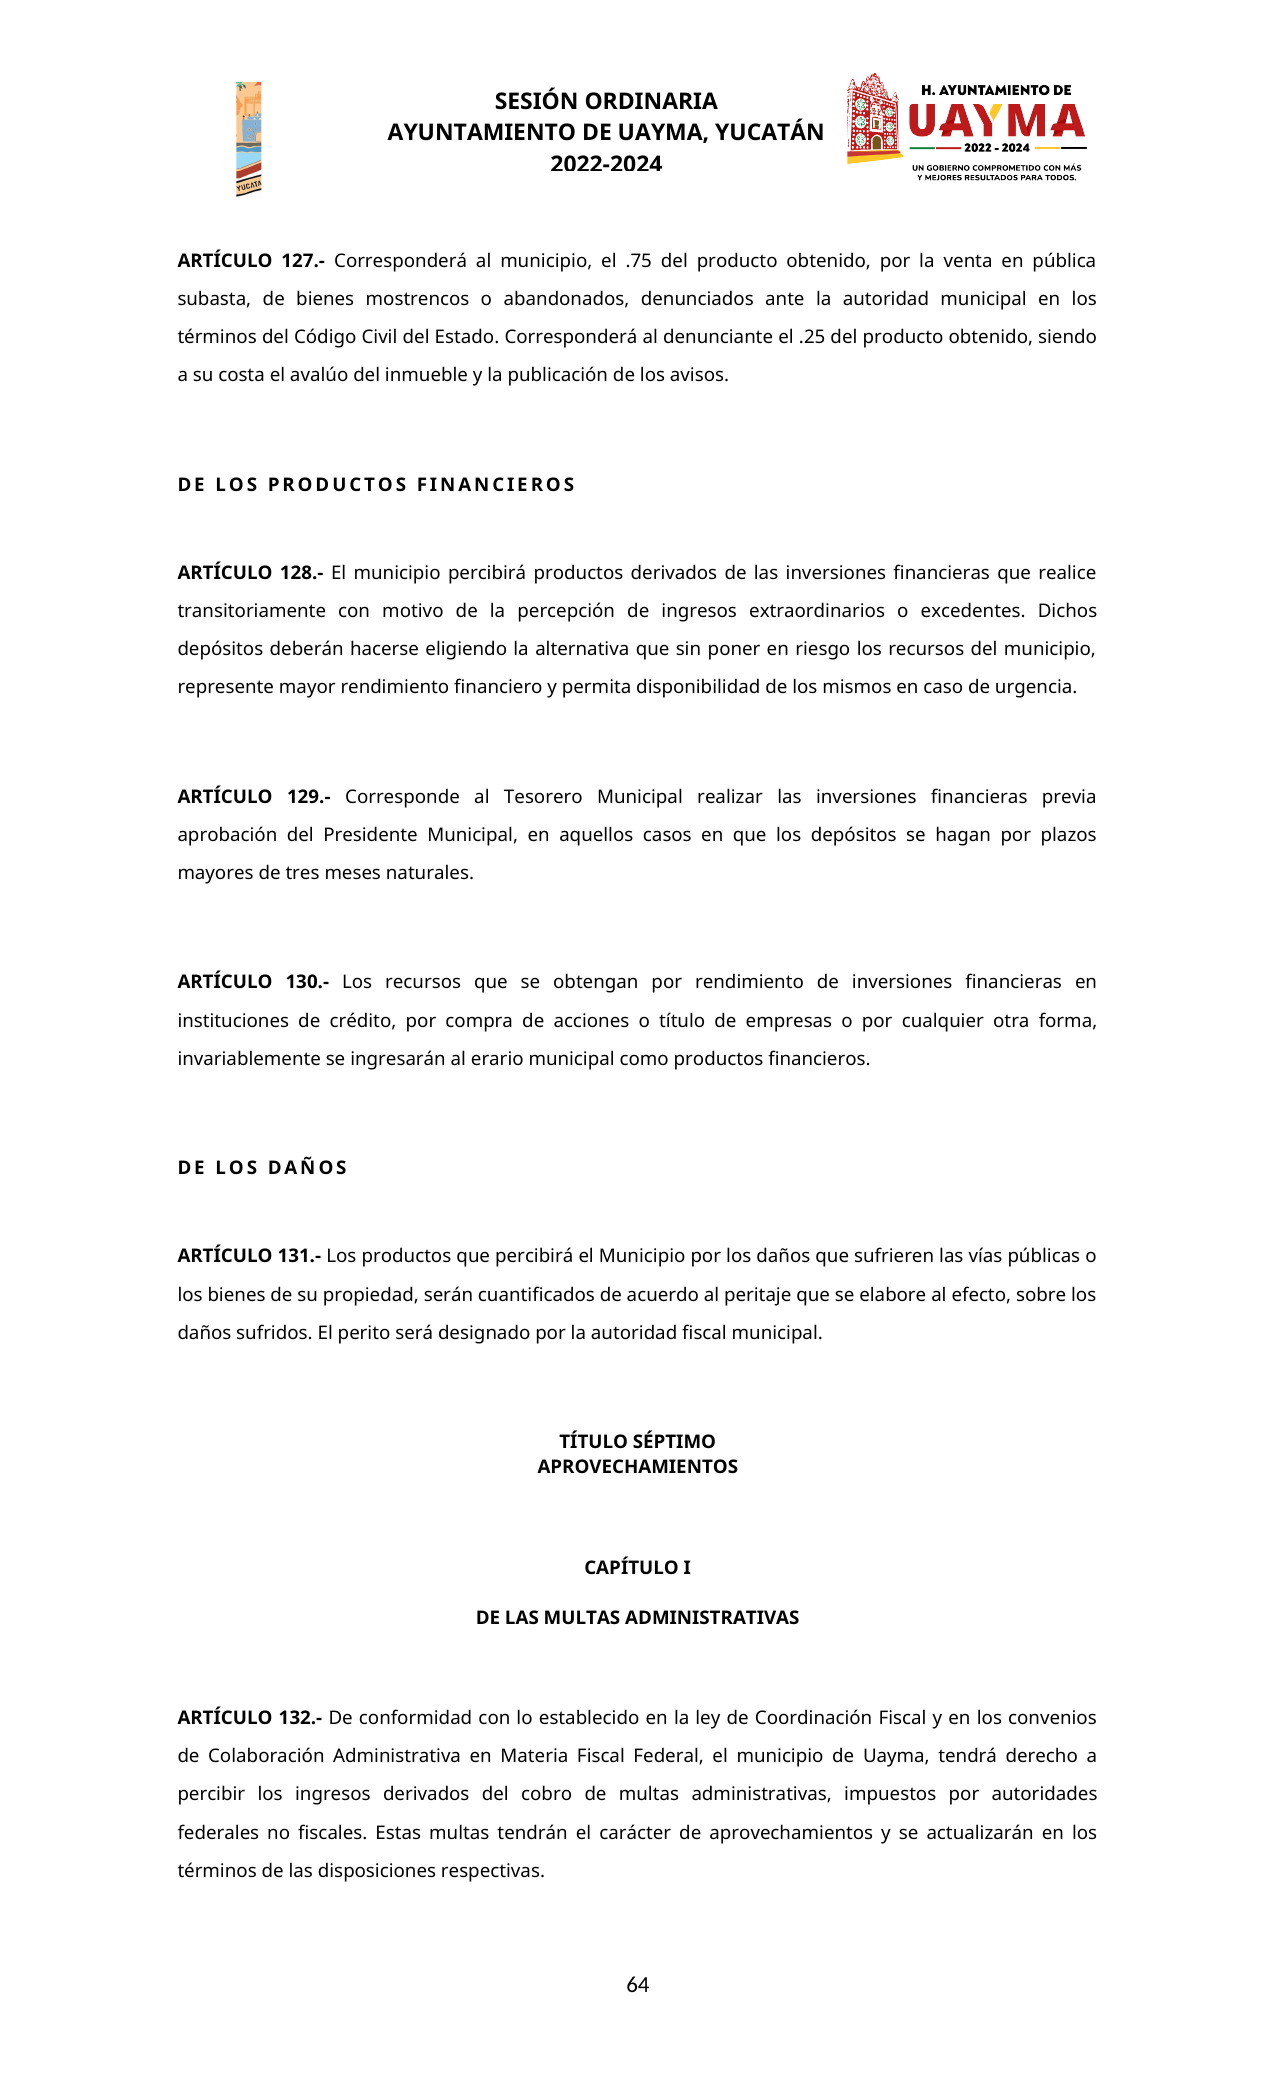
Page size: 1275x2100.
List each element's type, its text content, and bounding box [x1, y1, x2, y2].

text CAPÍTULO I [177, 1554, 1098, 1579]
subtitle DE LOS PRODUCTOS FINANCIEROS [177, 471, 1033, 496]
text ARTÍCULO 130.- Los recursos que se obtengan por rendimiento de inversiones financieras en instituciones de crédito, por compra de acciones o título de empresas o por cualquier otra forma, invariablemente se ingresarán al erario municipal como productos financieros. [177, 969, 1098, 1071]
text ARTÍCULO 129.- Corresponde al Tesorero Municipal realizar las inversiones financieras previa aprobación del Presidente Municipal, en aquellos casos en que los depósitos se hagan por plazos mayores de tres meses naturales. [177, 783, 1098, 885]
text ARTÍCULO 132.- De conformidad con lo establecido en la ley de Coordinación Fiscal y en los convenios de Colaboración Administrativa en Materia Fiscal Federal, el municipio de Uayma, tendrá derecho a percibir los ingresos derivados del cobro de multas administrativas, impuestos por autoridades federales no fiscales. Estas multas tendrán el carácter de aprovechamientos y se actualizarán en los términos de las disposiciones respectivas. [177, 1704, 1098, 1883]
text APROVECHAMIENTOS [177, 1454, 1098, 1479]
text DE LAS MULTAS ADMINISTRATIVAS [177, 1604, 1098, 1629]
subtitle DE LOS DAÑOS [177, 1154, 1033, 1180]
subtitle TÍTULO SÉPTIMO [177, 1428, 1098, 1454]
picture [236, 82, 262, 197]
text ARTÍCULO 127.- Corresponderá al municipio, el .75 del producto obtenido, por la venta en pública subasta, de bienes mostrencos o abandonados, denunciados ante la autoridad municipal en los términos del Código Civil del Estado. Corresponderá al denunciante el .25 del producto obtenido, siendo a su costa el avalúo del inmueble y la publicación de los avisos. [177, 247, 1098, 387]
text ARTÍCULO 131.- Los productos que percibirá el Municipio por los daños que sufrieren las vías públicas o los bienes de su propiedad, serán cuantificados de acuerdo al peritaje que se elabore al efecto, sobre los daños sufridos. El perito será designado por la autoridad fiscal municipal. [177, 1243, 1098, 1344]
text ARTÍCULO 128.- El municipio percibirá productos derivados de las inversiones financieras que realice transitoriamente con motivo de la percepción de ingresos extraordinarios o excedentes. Dichos depósitos deberán hacerse eligiendo la alternativa que sin poner en riesgo los recursos del municipio, represente mayor rendimiento financiero y permita disponibilidad de los mismos en caso de urgencia. [177, 559, 1098, 699]
picture [822, 57, 1098, 196]
